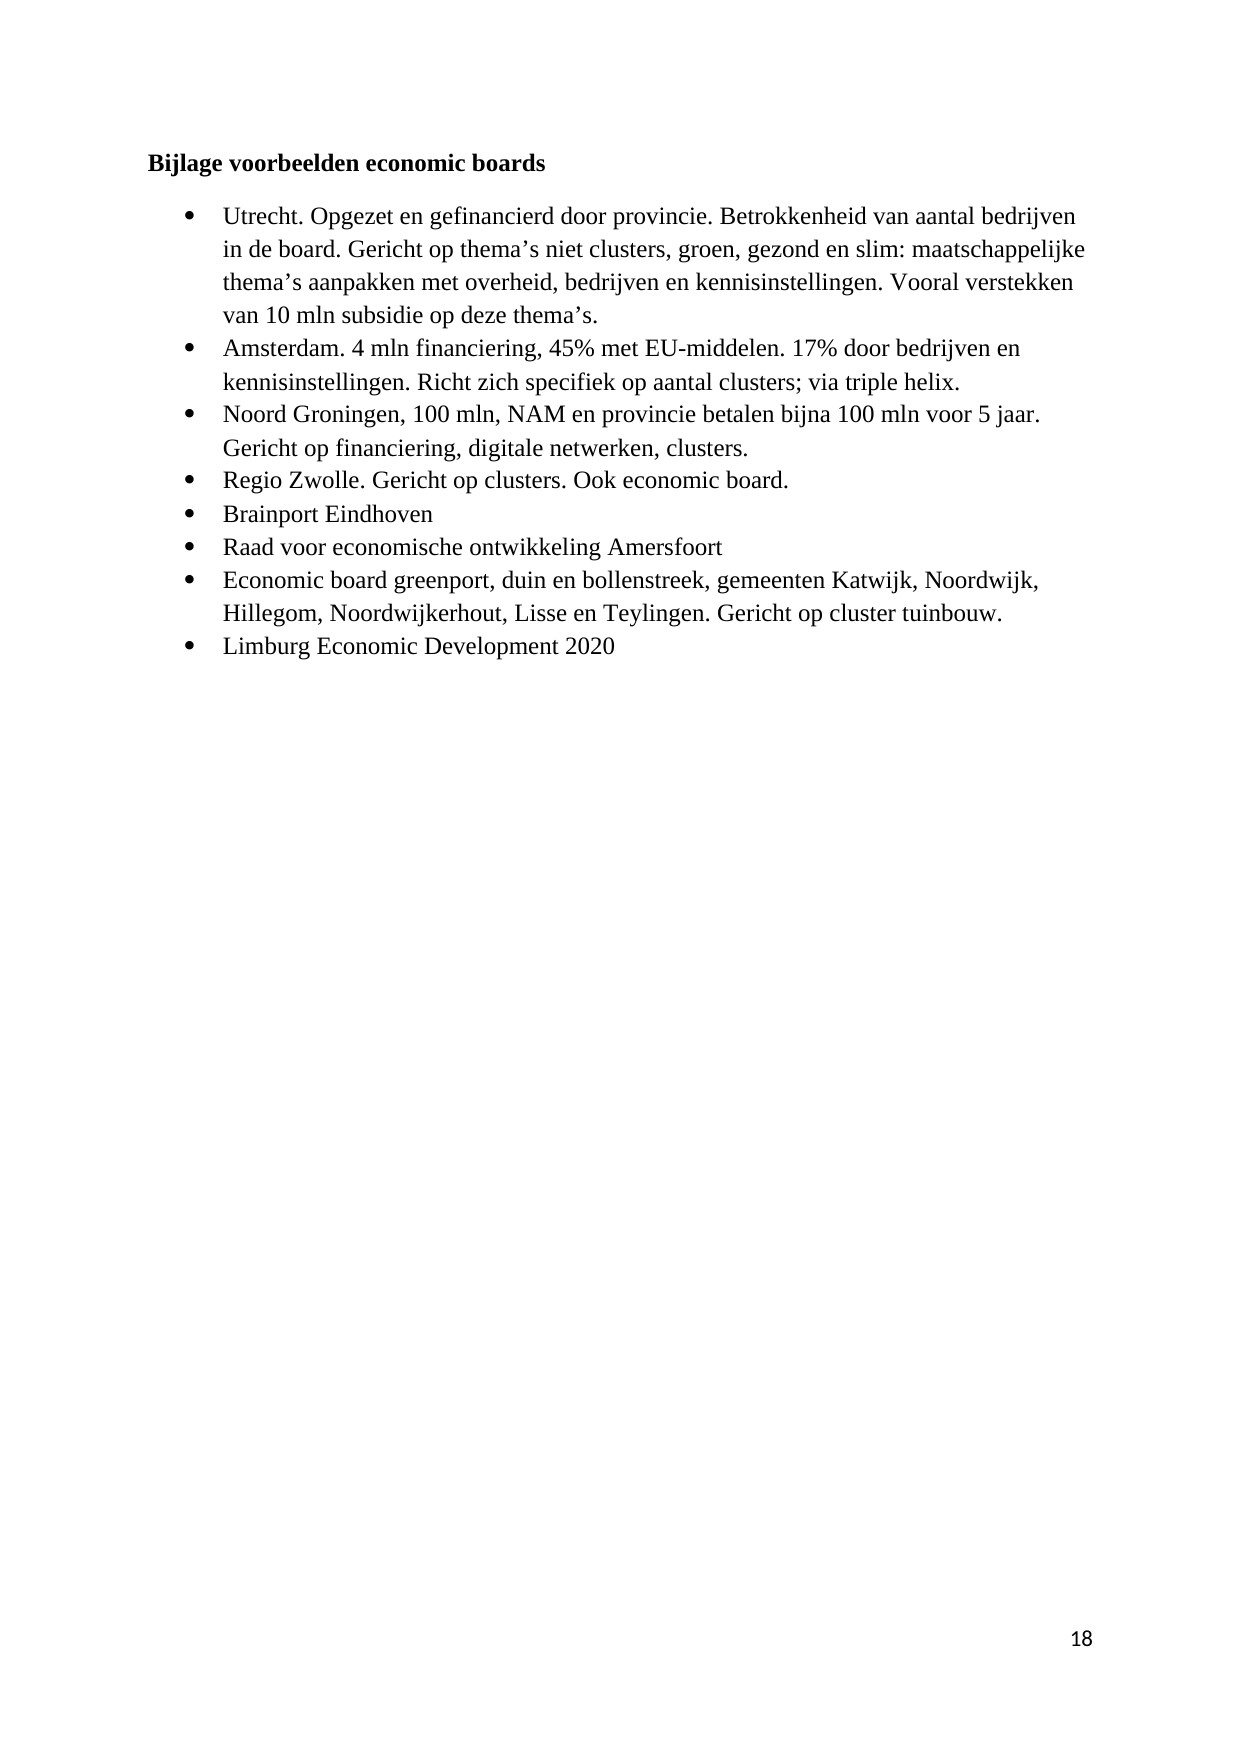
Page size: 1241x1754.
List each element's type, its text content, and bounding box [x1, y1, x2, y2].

list Raad voor economische ontwikkeling Amersfoort [185, 532, 1093, 560]
list Utrecht. Opgezet en gefinancierd door provincie. Betrokkenheid van aantal bedrijven in de board. Gericht op thema’s niet clusters, groen, gezond en slim: maatschappelijke thema’s aanpakken met overheid, bedrijven en kennisinstellingen. Vooral verstekken van 10 mln subsidie op deze thema’s. [185, 201, 1093, 329]
text Bijlage voorbeelden economic boards [148, 148, 1093, 176]
list Regio Zwolle. Gericht op clusters. Ook economic board. [185, 466, 1093, 494]
list Noord Groningen, 100 mln, NAM en provincie betalen bijna 100 mln voor 5 jaar. Gericht op financiering, digitale netwerken, clusters. [185, 399, 1093, 461]
list Economic board greenport, duin en bollenstreek, gemeenten Katwijk, Noordwijk, Hillegom, Noordwijkerhout, Lisse en Teylingen. Gericht op cluster tuinbouw. [185, 565, 1093, 626]
list Amsterdam. 4 mln financiering, 45% met EU-middelen. 17% door bedrijven en kennisinstellingen. Richt zich specifiek op aantal clusters; via triple helix. [185, 333, 1093, 395]
list Brainport Eindhoven [185, 499, 1093, 527]
list Limburg Economic Development 2020 [185, 631, 1093, 659]
